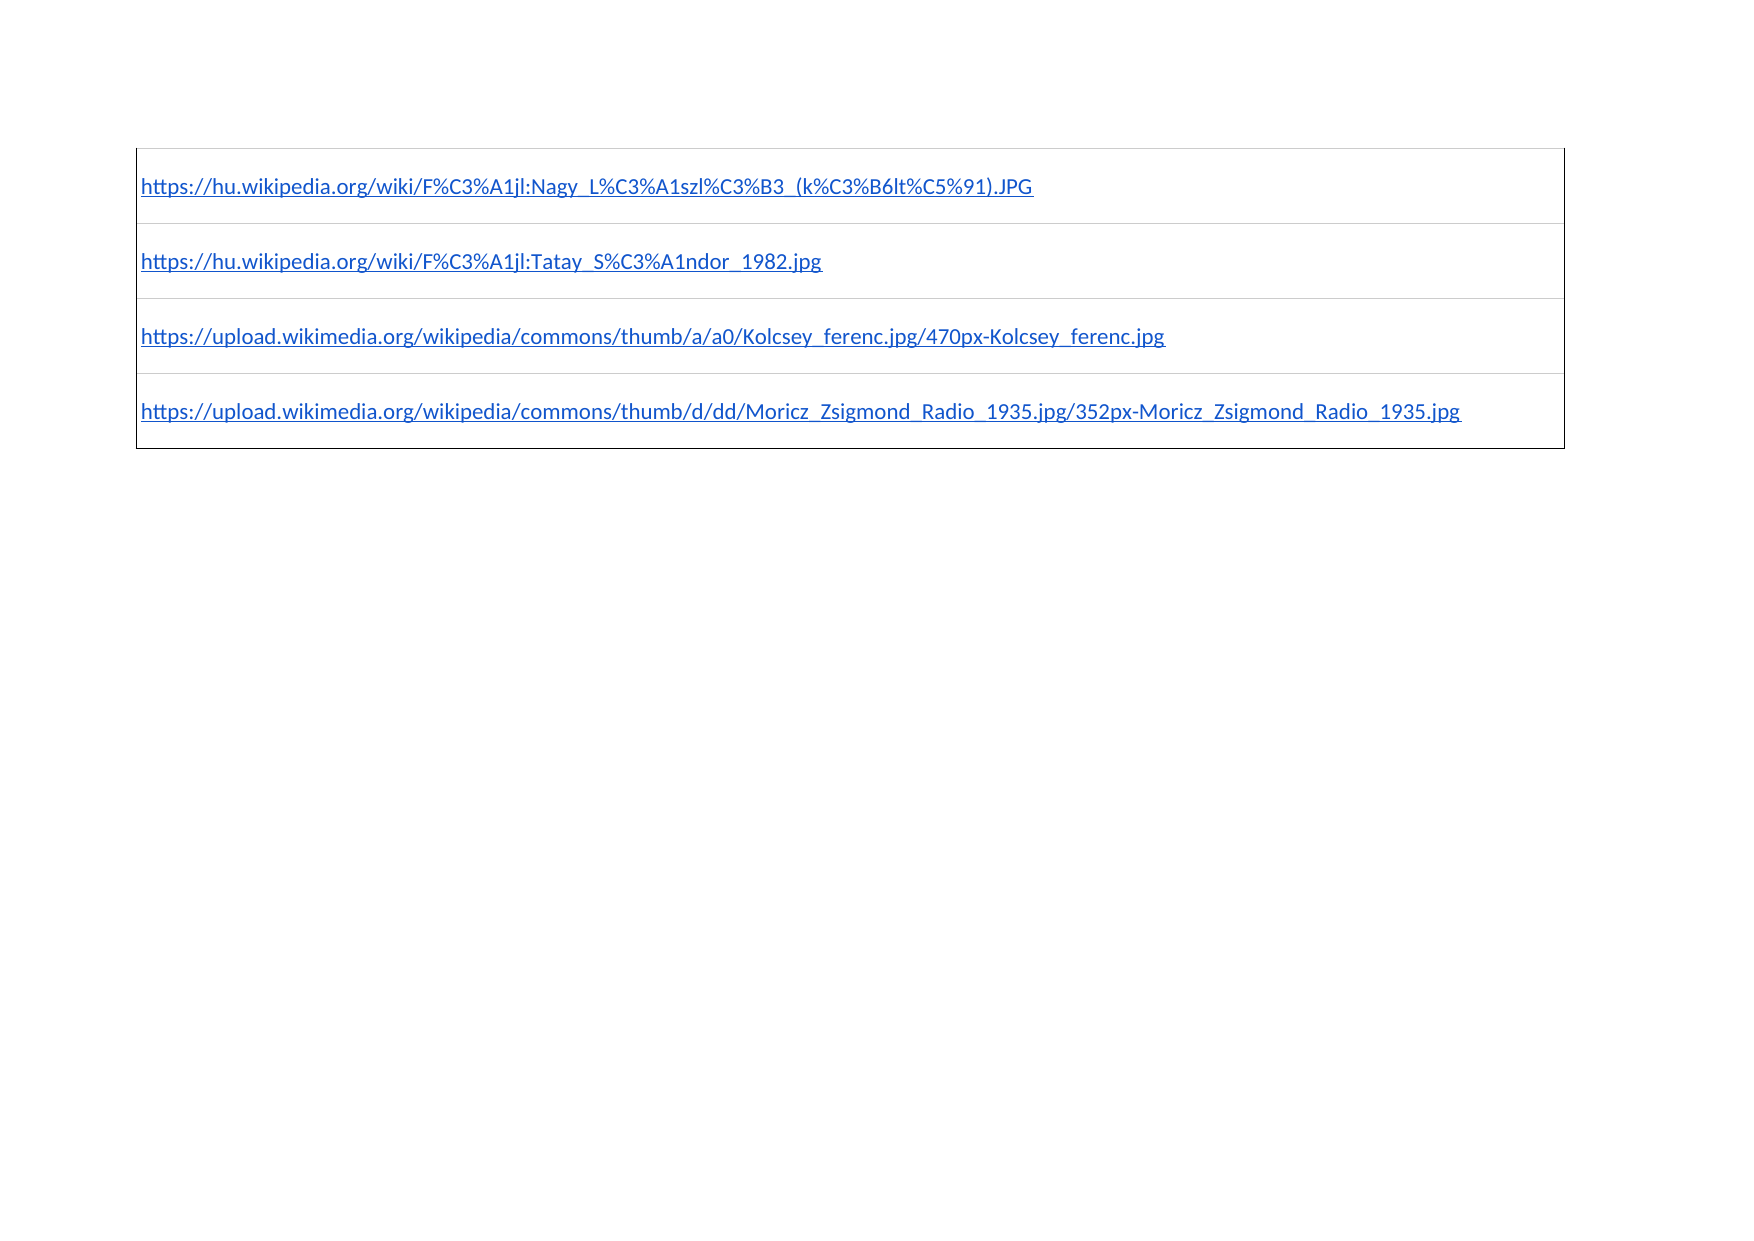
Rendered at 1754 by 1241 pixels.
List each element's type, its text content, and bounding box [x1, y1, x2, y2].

table_cell https://hu.wikipedia.org/wiki/F%C3%A1jl:Nagy_L%C3%A1szl%C3%B3_(k%C3%B6lt%C5%91).JPG [137, 149, 1564, 223]
table_cell https://hu.wikipedia.org/wiki/F%C3%A1jl:Tatay_S%C3%A1ndor_1982.jpg [137, 224, 1564, 298]
table_cell https://upload.wikimedia.org/wikipedia/commons/thumb/a/a0/Kolcsey_ferenc.jpg/470px-Kolcsey_ferenc.jpg [137, 299, 1564, 373]
table_cell https://upload.wikimedia.org/wikipedia/commons/thumb/d/dd/Moricz_Zsigmond_Radio_1935.jpg/352px-Moricz_Zsigmond_Radio_1935.jpg [137, 374, 1564, 448]
